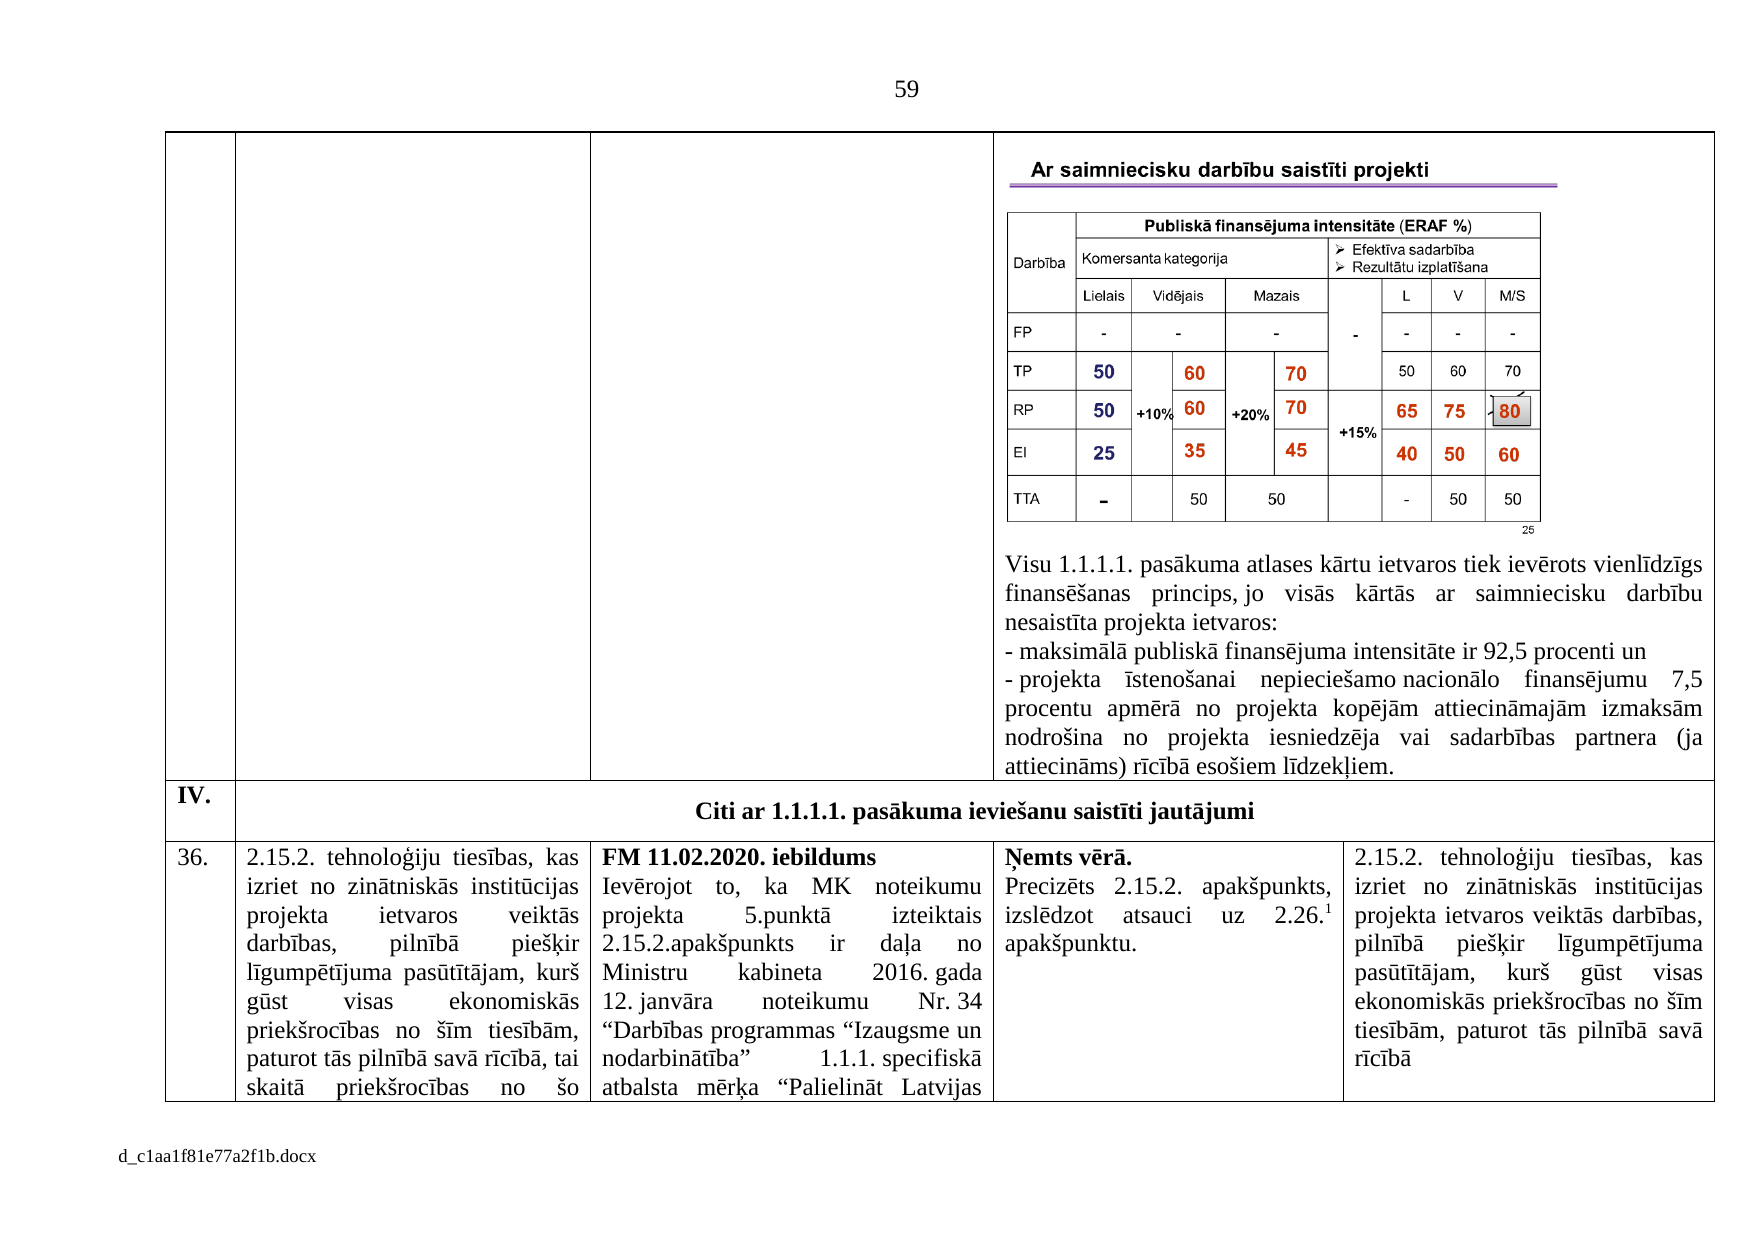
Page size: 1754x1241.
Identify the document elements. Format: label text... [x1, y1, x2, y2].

table_cell [166, 133, 235, 779]
picture [1004, 132, 1559, 550]
table_cell [236, 133, 590, 779]
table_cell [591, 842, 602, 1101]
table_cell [994, 842, 1343, 1101]
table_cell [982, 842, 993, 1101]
table_cell [166, 842, 235, 1101]
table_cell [1344, 842, 1714, 1101]
table_cell Citi ar 1.1.1.1. pasākuma ieviešanu saistīti jautājumi [236, 781, 1714, 841]
table_cell IV. [166, 781, 235, 841]
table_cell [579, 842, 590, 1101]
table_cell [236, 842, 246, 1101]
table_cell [591, 133, 993, 779]
